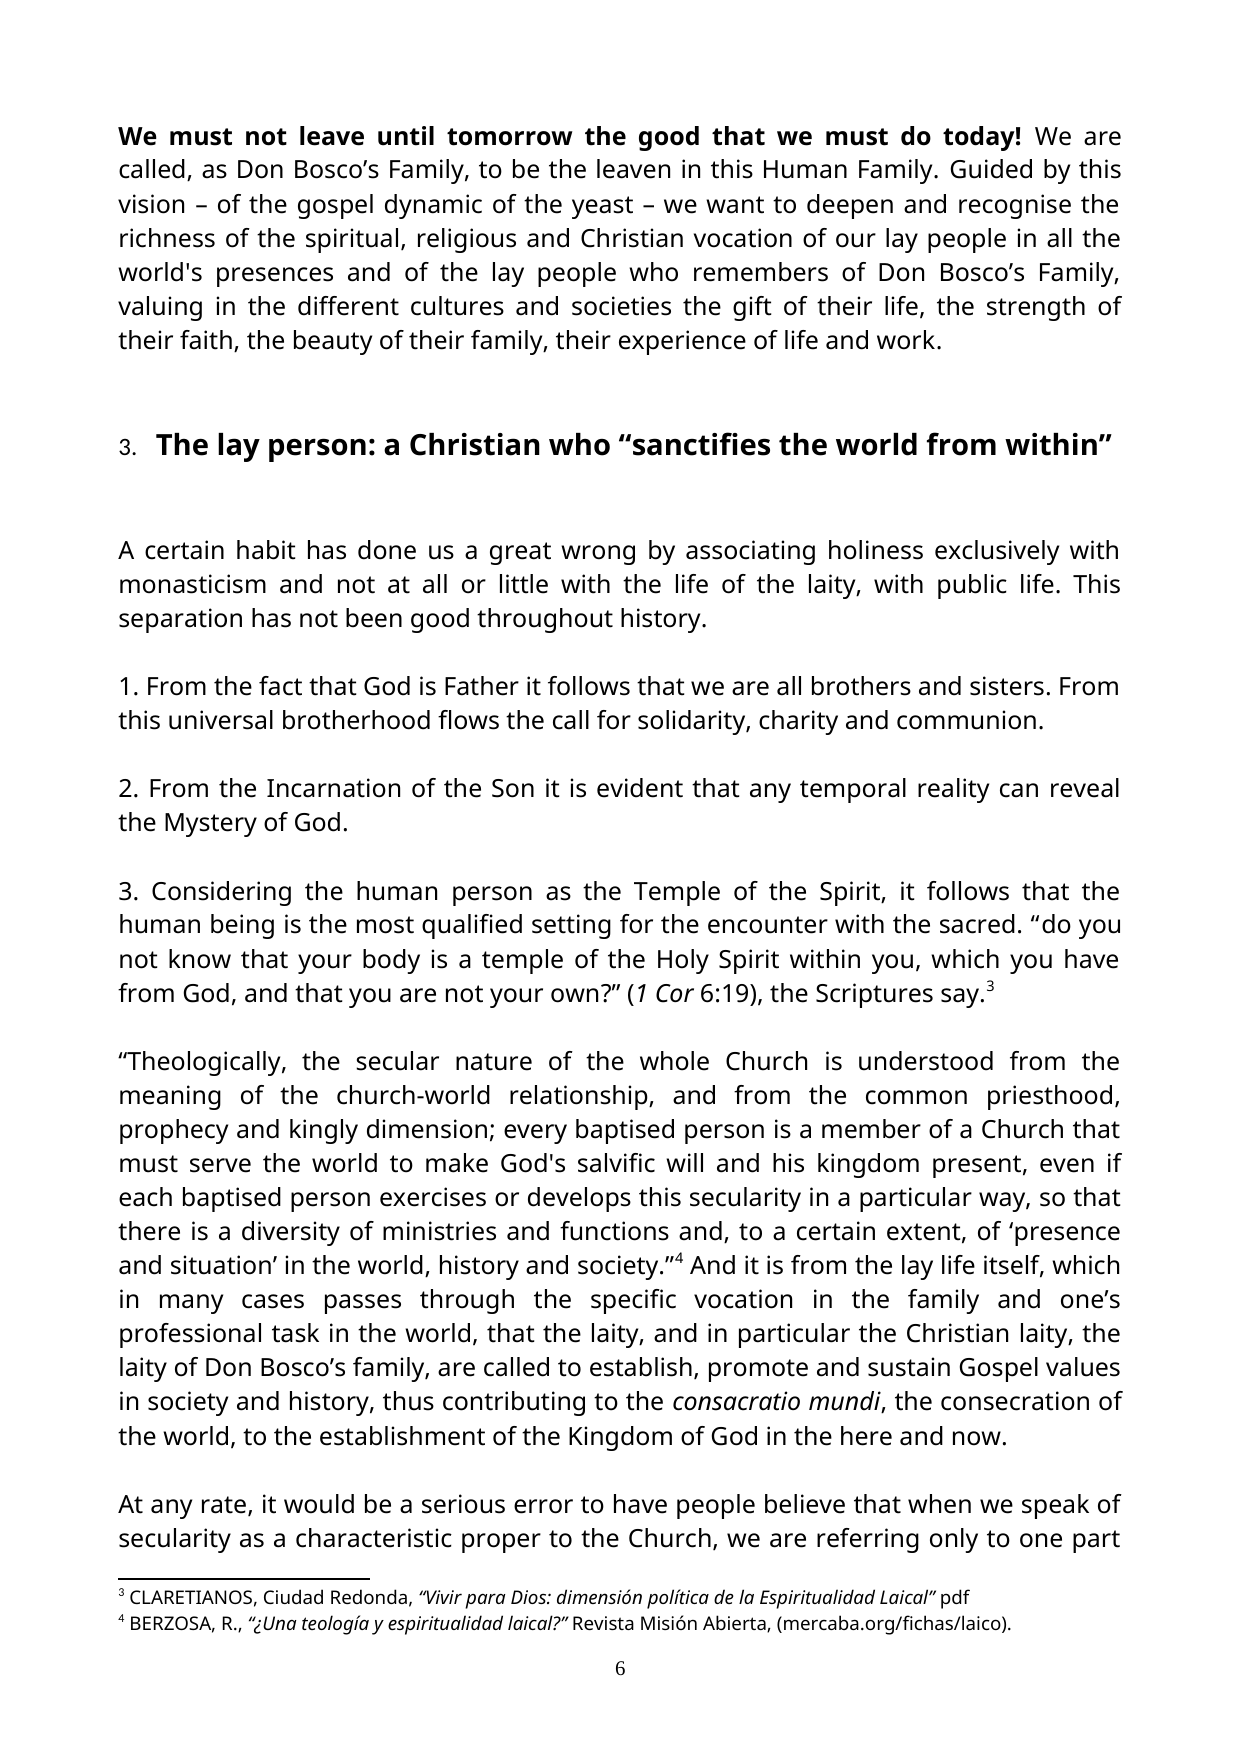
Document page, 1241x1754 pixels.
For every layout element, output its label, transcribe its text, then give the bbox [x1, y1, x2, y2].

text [118, 1486, 1122, 1554]
text 1. From the fact that God is Father it follows that we are all brothers and sisters. From this universal brotherhood flows the call for solidarity, charity and communion. [118, 669, 1122, 737]
text “Theologically, the secular nature of the whole Church is understood from the meaning of the church-world relationship, and from the common priesthood, prophecy and kingly dimension; every baptised person is a member of a Church that must serve the world to make God's salvific will and his kingdom present, even if each baptised person exercises or develops this secularity in a particular way, so that there is a diversity of ministries and functions and, to a certain extent, of ‘presence and situation’ in the world, history and society.” And it is from the lay life itself, which in many cases passes through the specific vocation in the family and one’s professional task in the world, that the laity, and in particular the Christian laity, the laity of Don Bosco’s family, are called to establish, promote and sustain Gospel values in society and history, thus contributing to the consacratio mundi, the consecration of the world, to the establishment of the Kingdom of God in the here and now. [118, 1043, 1122, 1452]
text 2. From the Incarnation of the Son it is evident that any temporal reality can reveal the Mystery of God. [118, 771, 1122, 839]
text A certain habit has done us a great wrong by associating holiness exclusively with monasticism and not at all or little with the life of the laity, with public life. This separation has not been good throughout history. [118, 532, 1122, 635]
text We must not leave until tomorrow the good that we must do today! We are called, as Don Bosco’s Family, to be the leaven in this Human Family. Guided by this vision – of the gospel dynamic of the yeast – we want to deepen and recognise the richness of the spiritual, religious and Christian vocation of our lay people in all the world's presences and of the lay people who remembers of Don Bosco’s Family, valuing in the different cultures and societies the gift of their life, the strength of their faith, the beauty of their family, their experience of life and work. [118, 118, 1122, 357]
text 3. Considering the human person as the Temple of the Spirit, it follows that the human being is the most qualified setting for the encounter with the sacred. “do you not know that your body is a temple of the Holy Spirit within you, which you have from God, and that you are not your own?” (1 Cor 6:19), the Scriptures say. [118, 873, 1122, 1009]
list The lay person: a Christian who “sanctifies the world from within” [118, 425, 1122, 464]
